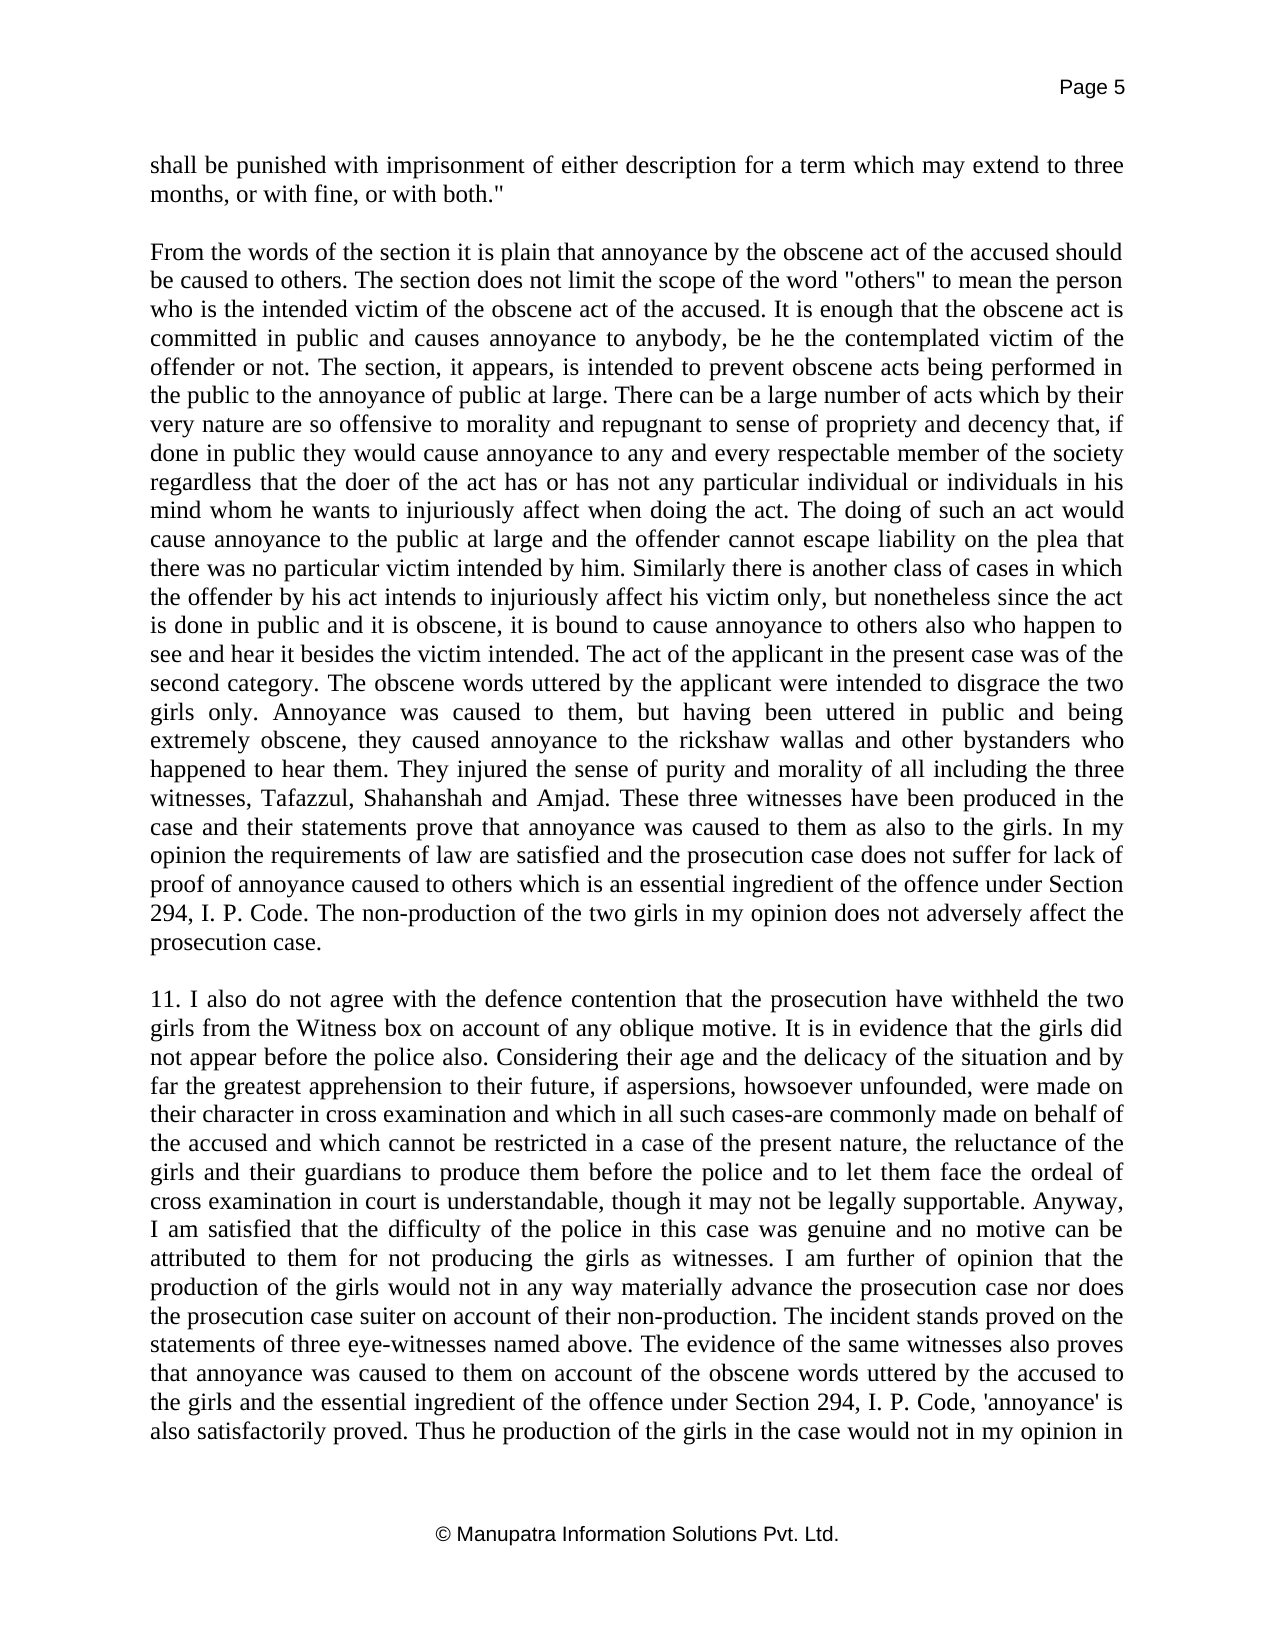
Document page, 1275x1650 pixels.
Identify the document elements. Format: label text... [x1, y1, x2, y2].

text shall be punished with imprisonment of either description for a term which may extend to three months, or with fine, or with both." [150, 150, 1125, 207]
text From the words of the section it is plain that annoyance by the obscene act of the accused should be caused to others. The section does not limit the scope of the word "others" to mean the person who is the intended victim of the obscene act of the accused. It is enough that the obscene act is committed in public and causes annoyance to anybody, be he the contemplated victim of the offender or not. The section, it appears, is intended to prevent obscene acts being performed in the public to the annoyance of public at large. There can be a large number of acts which by their very nature are so offensive to morality and repugnant to sense of propriety and decency that, if done in public they would cause annoyance to any and every respectable member of the society regardless that the doer of the act has or has not any particular individual or individuals in his mind whom he wants to injuriously affect when doing the act. The doing of such an act would cause annoyance to the public at large and the offender cannot escape liability on the plea that there was no particular victim intended by him. Similarly there is another class of cases in which the offender by his act intends to injuriously affect his victim only, but nonetheless since the act is done in public and it is obscene, it is bound to cause annoyance to others also who happen to see and hear it besides the victim intended. The act of the applicant in the present case was of the second category. The obscene words uttered by the applicant were intended to disgrace the two girls only. Annoyance was caused to them, but having been uttered in public and being extremely obscene, they caused annoyance to the rickshaw wallas and other bystanders who happened to hear them. They injured the sense of purity and morality of all including the three witnesses, Tafazzul, Shahanshah and Amjad. These three witnesses have been produced in the case and their statements prove that annoyance was caused to them as also to the girls. In my opinion the requirements of law are satisfied and the prosecution case does not suffer for lack of proof of annoyance caused to others which is an essential ingredient of the offence under Section 294, I. P. Code. The non-production of the two girls in my opinion does not adversely affect the prosecution case. [150, 237, 1125, 955]
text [150, 984, 1125, 1444]
